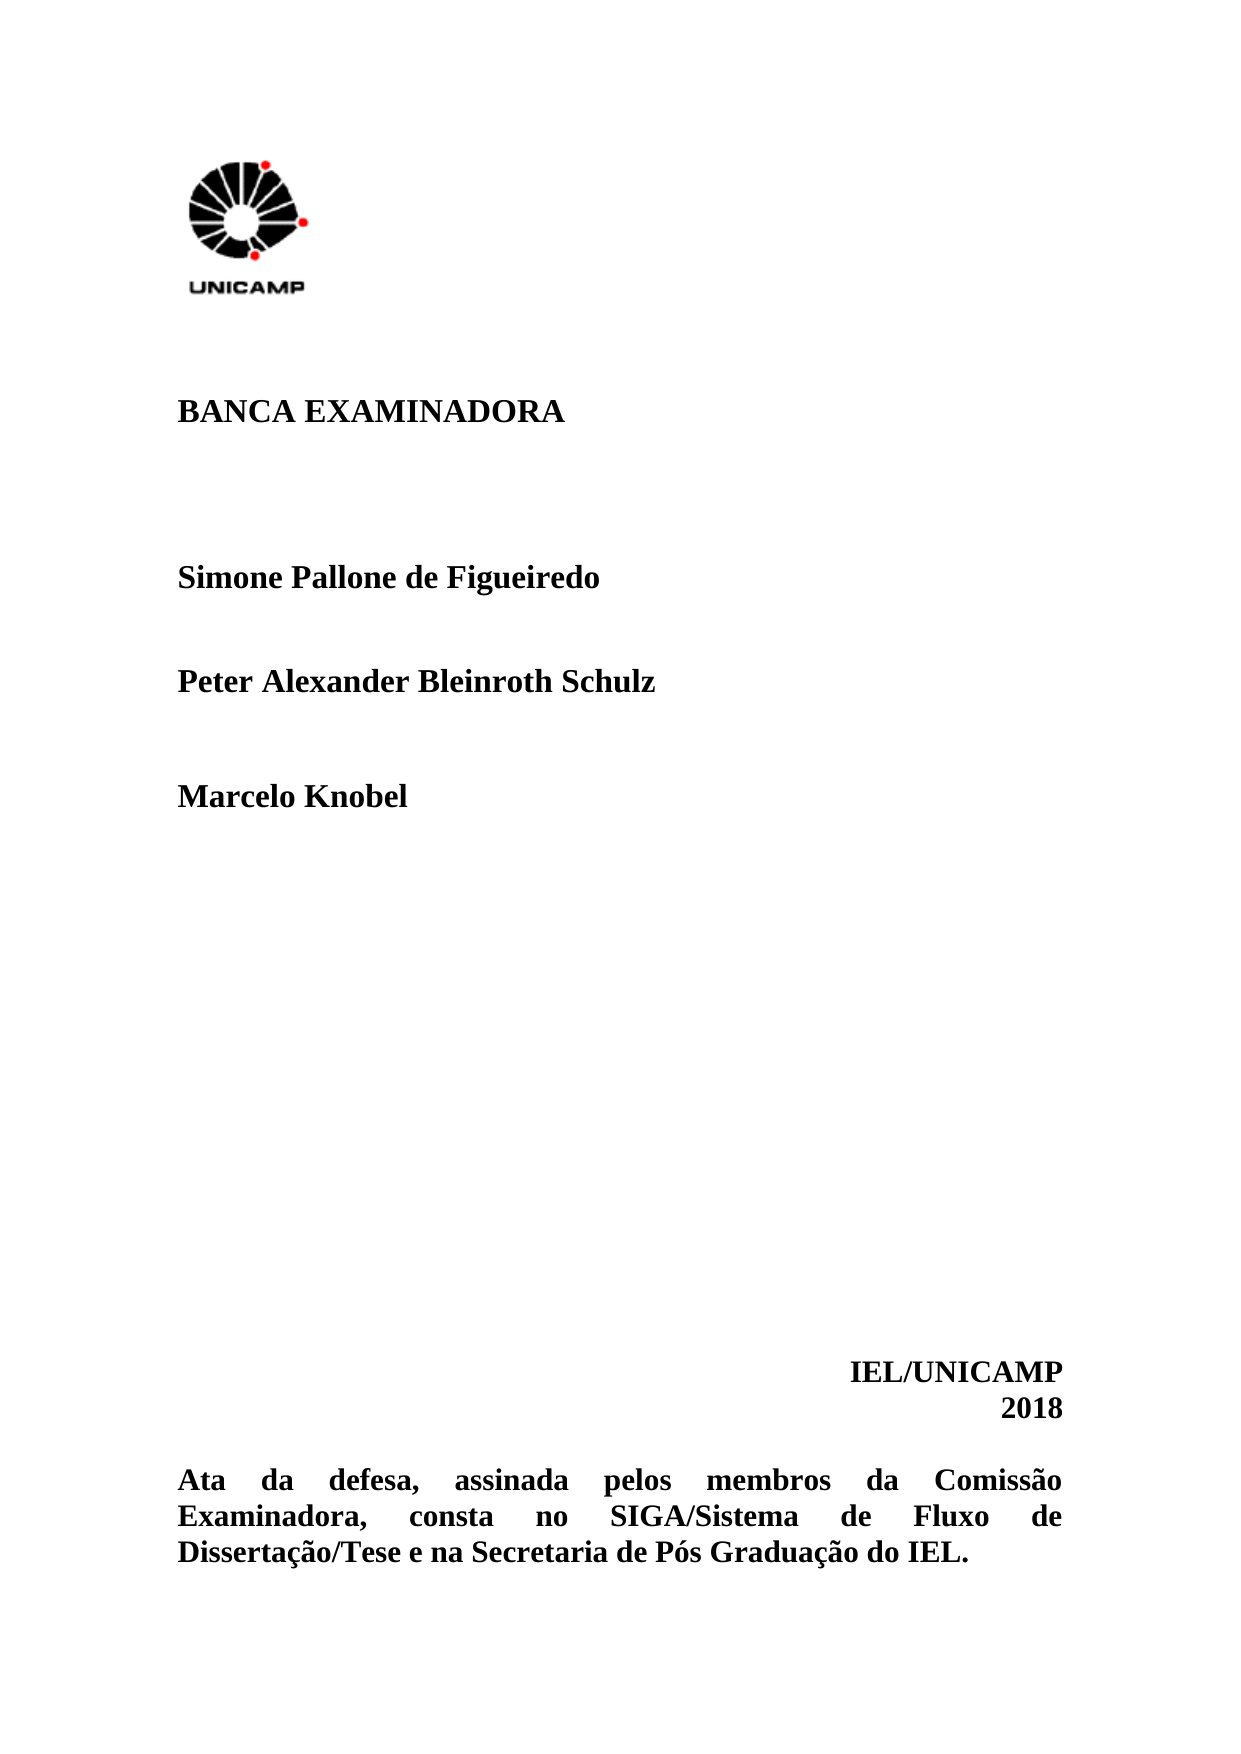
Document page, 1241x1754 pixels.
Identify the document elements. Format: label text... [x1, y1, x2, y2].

text BANCA EXAMINADORA [177, 391, 1063, 430]
text IEL/UNICAMP [177, 1353, 1063, 1389]
text Ata da defesa, assinada pelos membros da Comissão Examinadora, consta no SIGA/Sistema de Fluxo de Dissertação/Tese e na Secretaria de Pós Graduação do IEL. [177, 1461, 1063, 1569]
text 2018 [177, 1389, 1063, 1425]
text Simone Pallone de Figueiredo [177, 557, 1063, 595]
text Peter Alexander Bleinroth Schulz [177, 662, 1063, 700]
picture [177, 147, 320, 307]
text Marcelo Knobel [177, 777, 1063, 815]
